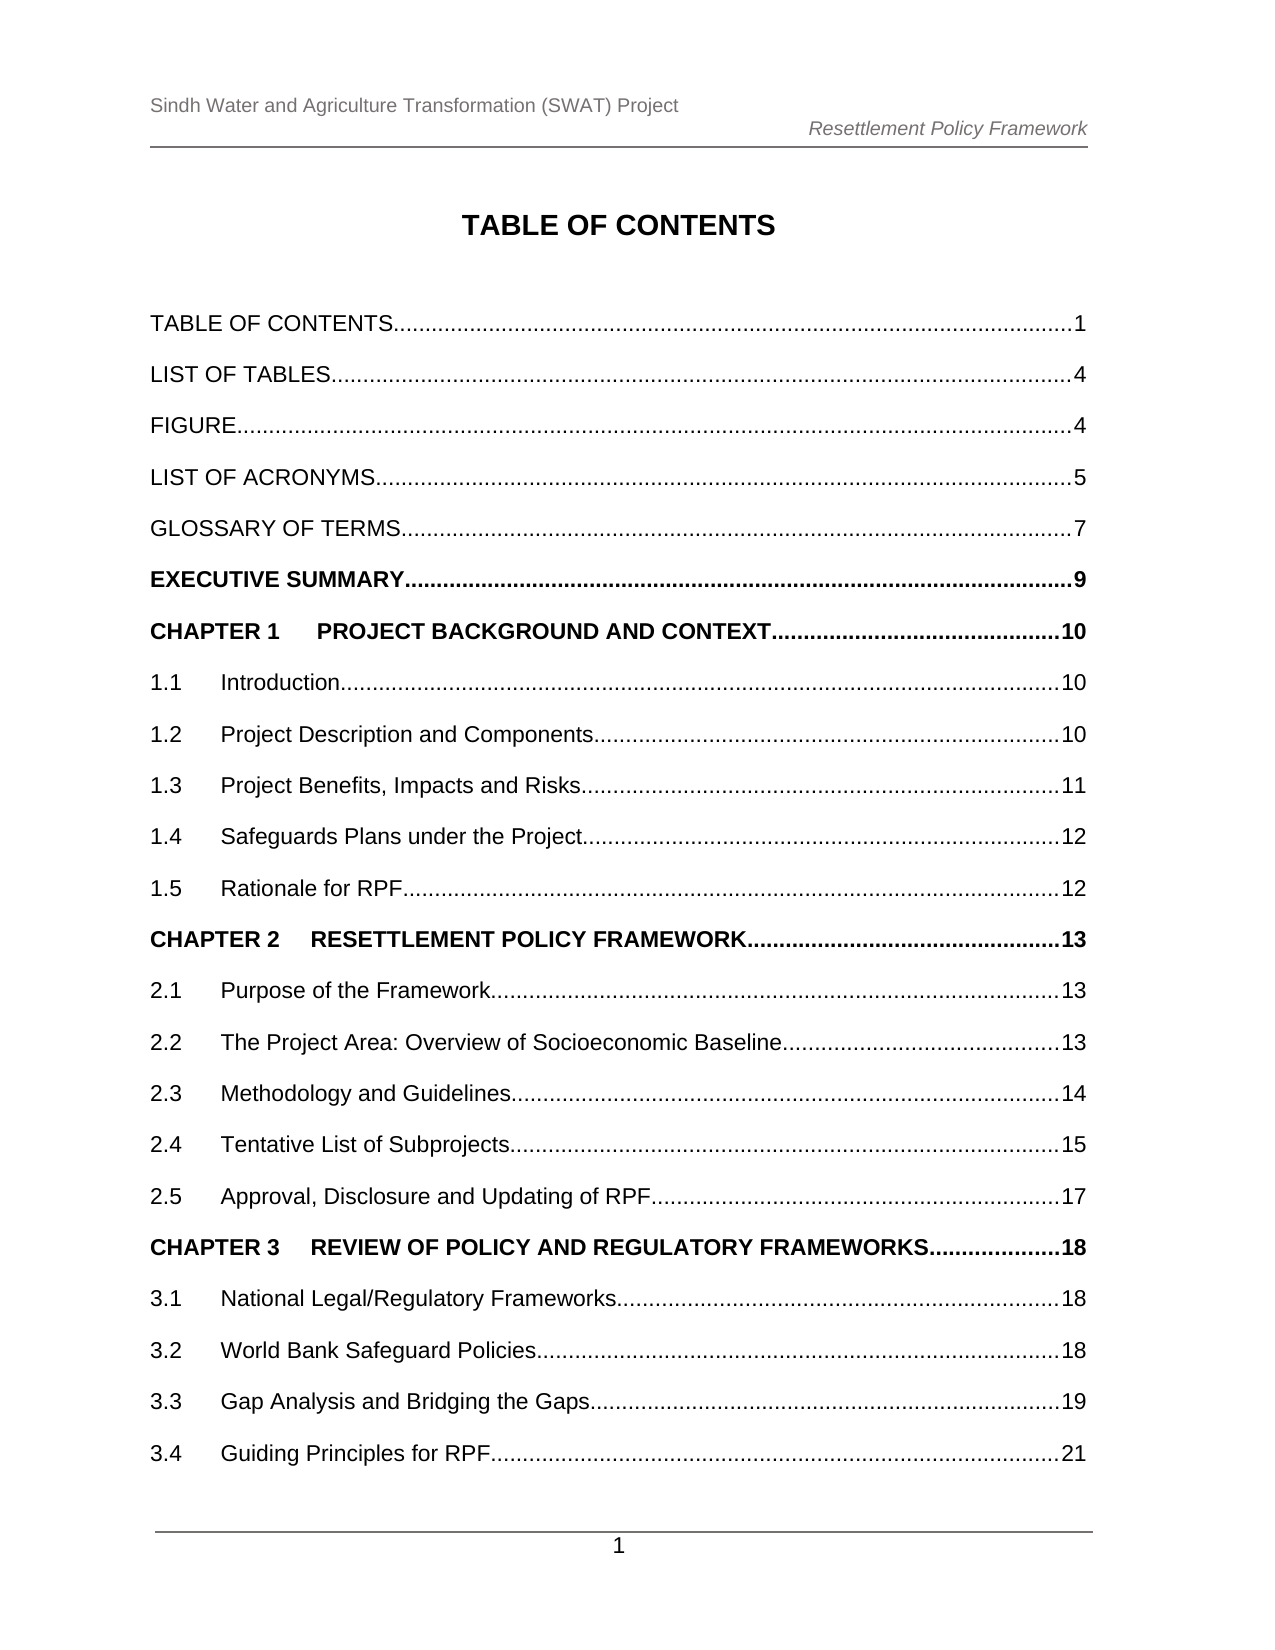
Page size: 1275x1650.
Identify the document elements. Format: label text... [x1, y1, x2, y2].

subtitle TABLE OF CONTENTS [150, 208, 1087, 241]
